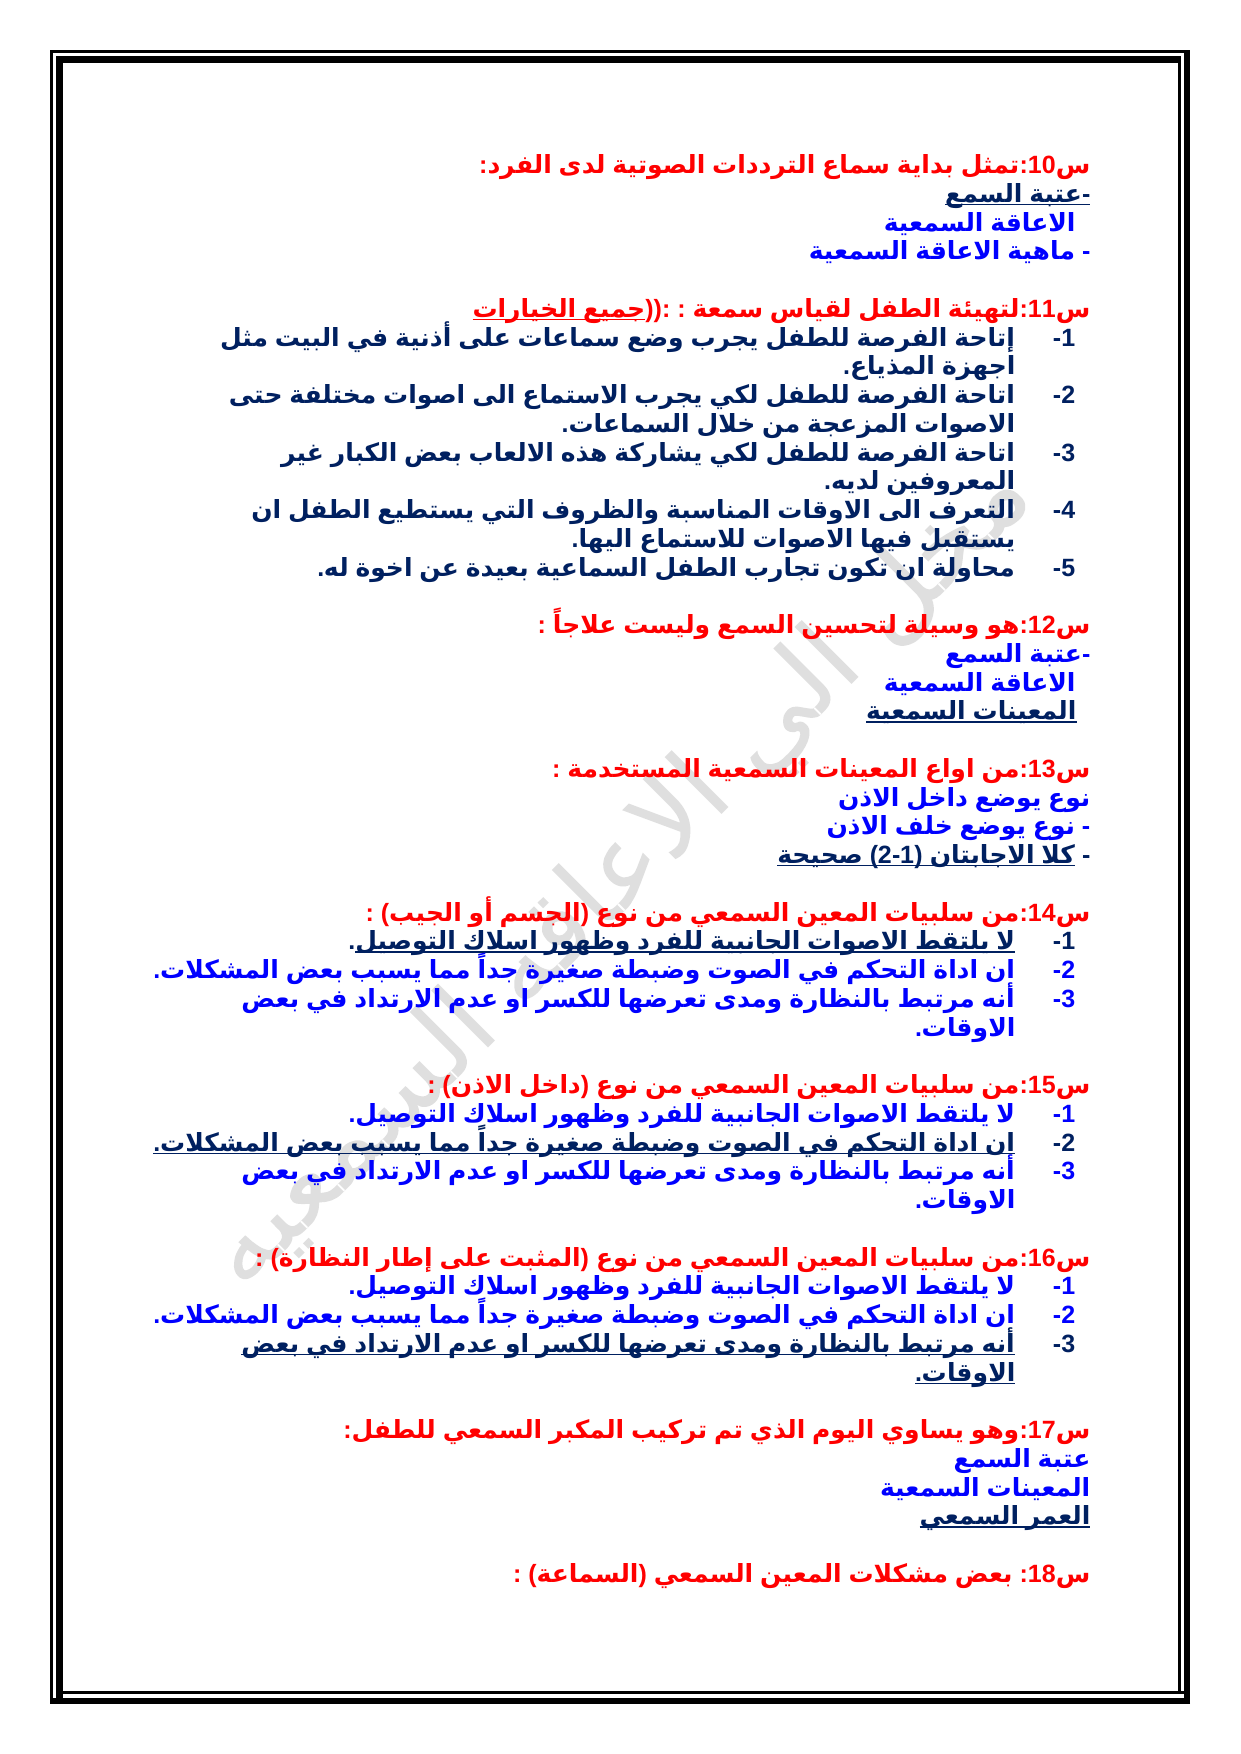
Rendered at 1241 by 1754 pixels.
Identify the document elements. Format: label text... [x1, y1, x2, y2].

list أنه مرتبط بالنظارة ومدى تعرضها للكسر او عدم الارتداد في بعض الاوقات. [150, 1329, 1053, 1386]
text - كلا الاجابتان (1-2) صحيحة [150, 840, 1090, 869]
text الاعاقة السمعية [150, 207, 1075, 236]
text - ماهية الاعاقة السمعية [150, 236, 1090, 265]
text نوع يوضع داخل الاذن [150, 782, 1090, 811]
list التعرف الى الاوقات المناسبة والظروف التي يستطيع الطفل ان يستقبل فيها الاصوات للاستماع اليها. [150, 495, 1053, 552]
text المعينات السمعية [150, 696, 1090, 725]
text س12:هو وسيلة لتحسين السمع وليست علاجاً : [150, 610, 1090, 639]
list اتاحة الفرصة للطفل لكي يجرب الاستماع الى اصوات مختلفة حتى الاصوات المزعجة من خلال السماعات. [150, 380, 1053, 437]
text س18: بعض مشكلات المعين السمعي (السماعة) : [150, 1559, 1090, 1587]
text س14:من سلبيات المعين السمعي من نوع (الجسم أو الجيب) : [150, 897, 1090, 926]
text العمر السمعي [150, 1501, 1090, 1530]
list لا يلتقط الاصوات الجانبية للفرد وظهور اسلاك التوصيل. [150, 1099, 1053, 1127]
list ان اداة التحكم في الصوت وضبطة صغيرة جداً مما يسبب بعض المشكلات. [150, 1127, 1053, 1156]
text س16:من سلبيات المعين السمعي من نوع (المثبت على إطار النظارة) : [150, 1242, 1090, 1271]
list لا يلتقط الاصوات الجانبية للفرد وظهور اسلاك التوصيل. [150, 1271, 1053, 1300]
list أنه مرتبط بالنظارة ومدى تعرضها للكسر او عدم الارتداد في بعض الاوقات. [150, 984, 1053, 1041]
text المعينات السمعية [150, 1472, 1090, 1501]
text س11:لتهيئة الطفل لقياس سمعة : :((جميع الخيارات [150, 294, 1090, 322]
list ان اداة التحكم في الصوت وضبطة صغيرة جداً مما يسبب بعض المشكلات. [150, 955, 1053, 984]
list ان اداة التحكم في الصوت وضبطة صغيرة جداً مما يسبب بعض المشكلات. [150, 1300, 1053, 1329]
text - نوع يوضع خلف الاذن [150, 811, 1090, 840]
text -عتبة السمع [150, 639, 1090, 667]
list محاولة ان تكون تجارب الطفل السماعية بعيدة عن اخوة له. [150, 552, 1053, 581]
list اتاحة الفرصة للطفل لكي يشاركة هذه الالعاب بعض الكبار غير المعروفين لديه. [150, 437, 1053, 495]
text عتبة السمع [150, 1444, 1090, 1472]
text س15:من سلبيات المعين السمعي من نوع (داخل الاذن) : [150, 1070, 1090, 1099]
list إتاحة الفرصة للطفل يجرب وضع سماعات على أذنية في البيت مثل اجهزة المذياع. [150, 322, 1053, 380]
text س17:وهو يساوي اليوم الذي تم تركيب المكبر السمعي للطفل: [150, 1415, 1090, 1444]
text س13:من اواع المعينات السمعية المستخدمة : [150, 754, 1090, 782]
list لا يلتقط الاصوات الجانبية للفرد وظهور اسلاك التوصيل. [150, 926, 1053, 955]
text الاعاقة السمعية [150, 667, 1075, 696]
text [150, 150, 1090, 179]
list أنه مرتبط بالنظارة ومدى تعرضها للكسر او عدم الارتداد في بعض الاوقات. [150, 1156, 1053, 1214]
text -عتبة السمع [150, 179, 1090, 207]
